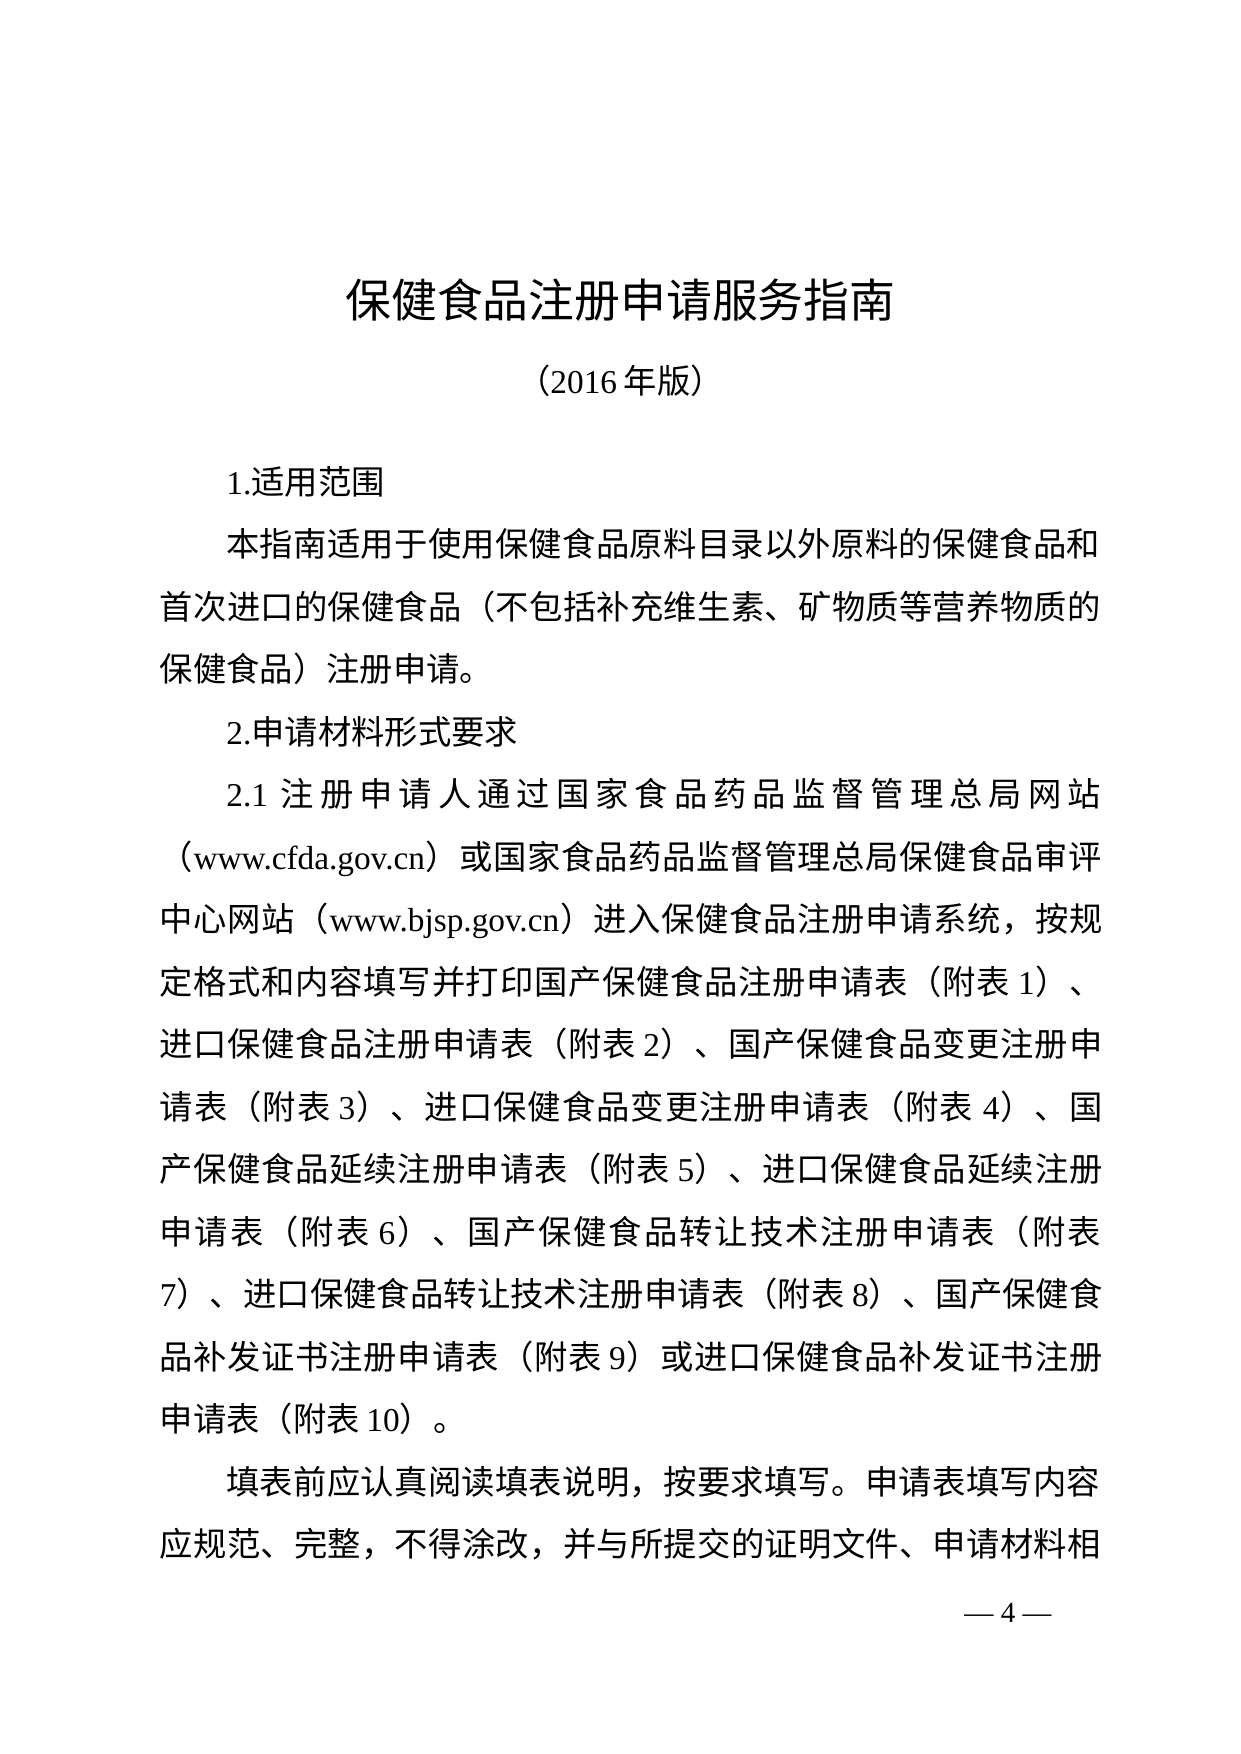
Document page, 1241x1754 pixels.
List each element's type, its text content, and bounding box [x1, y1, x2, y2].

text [159, 1444, 1103, 1569]
subtitle 2.申请材料形式要求 [159, 694, 1103, 757]
text 本指南适用于使用保健食品原料目录以外原料的保健食品和首次进口的保健食品（不包括补充维生素、矿物质等营养物质的保健食品）注册申请。 [159, 507, 1103, 694]
text 保健食品注册申请服务指南 [159, 249, 1081, 347]
text （2016年版） [159, 347, 1081, 412]
subtitle 1.适用范围 [159, 444, 1103, 507]
text 2.1注册申请人通过国家食品药品监督管理总局网站（www.cfda.gov.cn）或国家食品药品监督管理总局保健食品审评中心网站（www.bjsp.gov.cn）进入保健食品注册申请系统，按规定格式和内容填写并打印国产保健食品注册申请表（附表1）、进口保健食品注册申请表（附表2）、国产保健食品变更注册申请表（附表3）、进口保健食品变更注册申请表（附表4）、国产保健食品延续注册申请表（附表5）、进口保健食品延续注册申请表（附表6）、国产保健食品转让技术注册申请表（附表7）、进口保健食品转让技术注册申请表（附表8）、国产保健食品补发证书注册申请表（附表9）或进口保健食品补发证书注册申请表（附表10）。 [159, 757, 1103, 1444]
